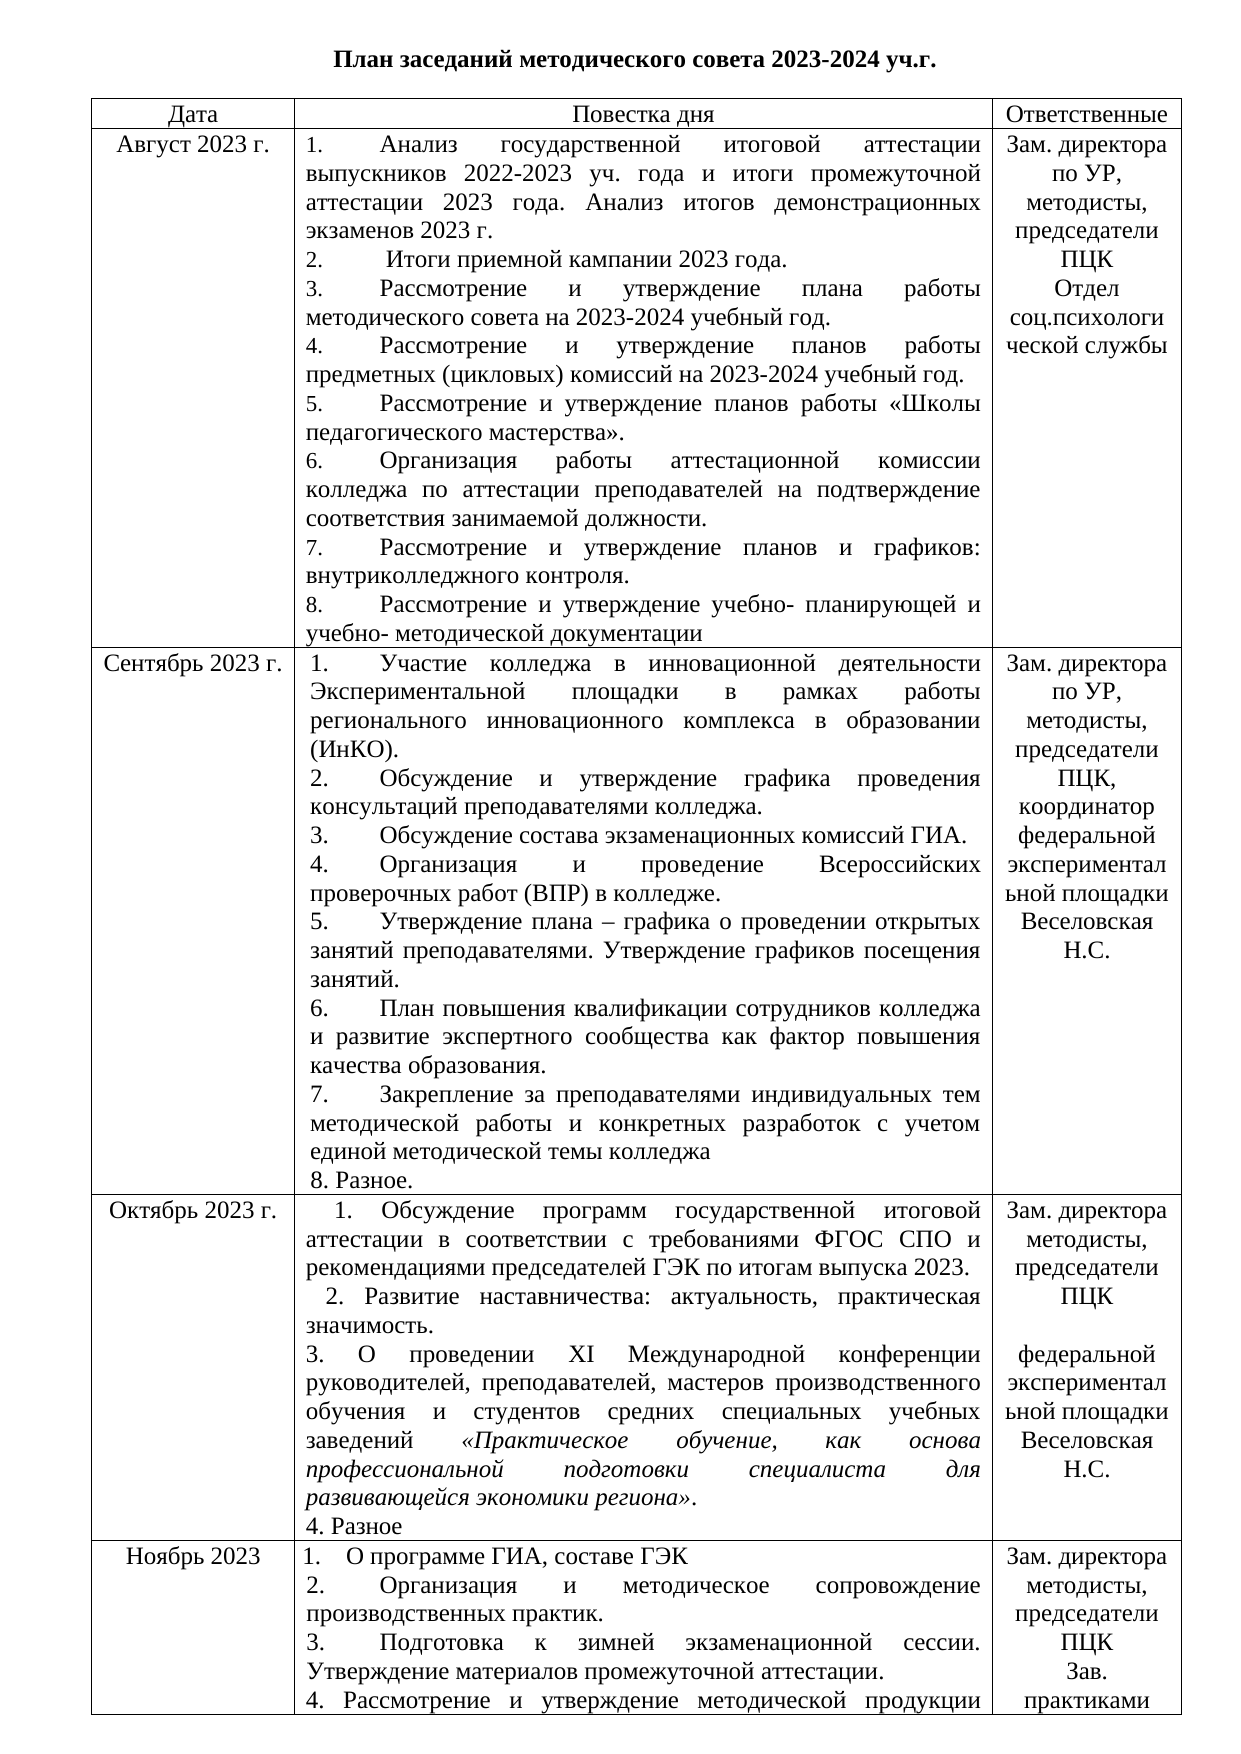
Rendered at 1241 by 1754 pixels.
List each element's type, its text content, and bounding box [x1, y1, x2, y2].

table_cell Октябрь 2023 г. [92, 1195, 294, 1540]
table_cell Сентябрь 2023 г. [92, 648, 294, 1194]
table_cell Анализ государственной итоговой аттестации выпускников 2022-2023 уч. года и итоги промежуточной аттестации 2023 года. Анализ итогов демонстрационных экзаменов 2023 г. Итоги приемной кампании 2023 года. Рассмотрение и утверждение плана работы методического совета на 2023-2024 учебный год. Рассмотрение и утверждение планов работы предметных (цикловых) комиссий на 2023-2024 учебный год. Рассмотрение и утверждение планов работы «Школы педагогического мастерства». Организация работы аттестационной комиссии колледжа по аттестации преподавателей на подтверждение соответствия занимаемой должности. Рассмотрение и утверждение планов и графиков: внутриколледжного контроля. Рассмотрение и утверждение учебно- планирующей и учебно- методической документации [295, 129, 992, 647]
table_cell Участие колледжа в инновационной деятельности Экспериментальной площадки в рамках работы регионального инновационного комплекса в образовании (ИнКО). Обсуждение и утверждение графика проведения консультаций преподавателями колледжа. Обсуждение состава экзаменационных комиссий ГИА. Организация и проведение Всероссийских проверочных работ (ВПР) в колледже. Утверждение плана – графика о проведении открытых занятий преподавателями. Утверждение графиков посещения занятий. План повышения квалификации сотрудников колледжа и развитие экспертного сообщества как фактор повышения качества образования. Закрепление за преподавателями индивидуальных тем методической работы и конкретных разработок с учетом единой методической темы колледжа 8. Разное. [295, 648, 992, 1194]
table_header Дата [92, 99, 294, 128]
table_cell Зам. директора методисты, председатели ПЦК федеральной экспериментальной площадки Веселовская Н.С. [993, 1195, 1181, 1540]
table_cell Август 2023 г. [92, 129, 294, 647]
table_cell 1. Обсуждение программ государственной итоговой аттестации в соответствии с требованиями ФГОС СПО и рекомендациями председателей ГЭК по итогам выпуска 2023. 2. Развитие наставничества: актуальность, практическая значимость. 3. О проведении XI Международной конференции руководителей, преподавателей, мастеров производственного обучения и студентов средних специальных учебных заведений «Практическое обучение, как основа профессиональной подготовки специалиста для развивающейся экономики региона». 4. Разное [295, 1195, 992, 1540]
table_header Повестка дня [295, 99, 992, 128]
text План заседаний методического совета 2023-2024 уч.г. [118, 44, 1152, 73]
table_cell Ноябрь 2023 [92, 1541, 294, 1713]
table_cell Зам. директора по УР, методисты, председатели ПЦК Отдел соц.психологической службы [993, 129, 1181, 647]
table_header Ответственные [993, 99, 1181, 128]
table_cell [295, 1541, 992, 1713]
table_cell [993, 1541, 1181, 1713]
table_cell Зам. директора по УР, методисты, председатели ПЦК, координатор федеральной экспериментальной площадки Веселовская Н.С. [993, 648, 1181, 1194]
